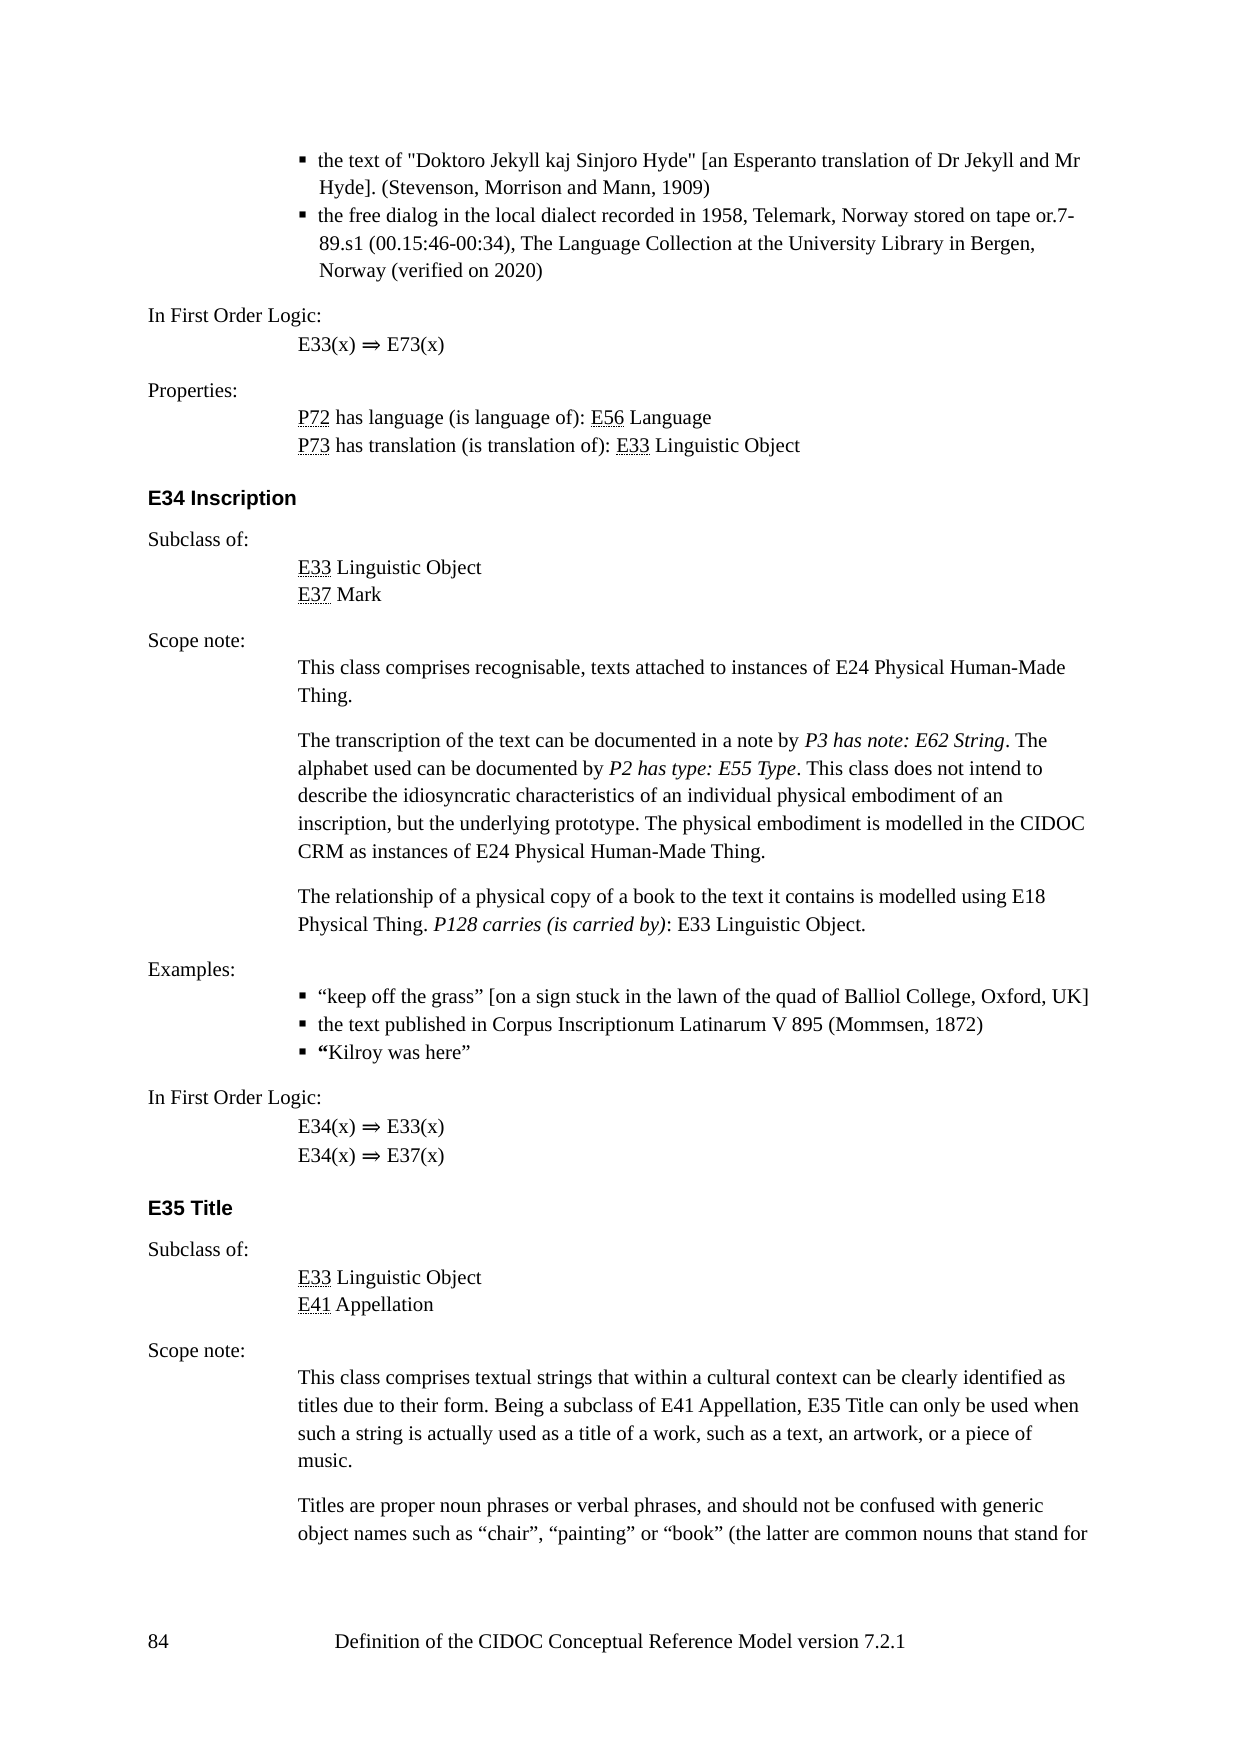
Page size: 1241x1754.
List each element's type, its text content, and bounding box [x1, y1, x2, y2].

text Examples: [148, 957, 1092, 981]
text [298, 1493, 1092, 1545]
text Scope note: [148, 628, 1092, 652]
text Scope note: [148, 1338, 1092, 1362]
text E34(x) ⇒ E37(x) [298, 1142, 1092, 1167]
list the text of "Doktoro Jekyll kaj Sinjoro Hyde" [an Esperanto translation of Dr Jekyll and Mr Hyde]. (Stevenson, Morrison and Mann, 1909) [298, 148, 1092, 199]
text Subclass of: [148, 527, 1092, 551]
text In First Order Logic: [148, 303, 1092, 327]
text This class comprises textual strings that within a cultural context can be clearly identified as titles due to their form. Being a subclass of E41 Appellation, E35 Title can only be used when such a string is actually used as a title of a work, such as a text, an artwork, or a piece of music. [298, 1365, 1092, 1472]
text E35 Title [148, 1196, 1092, 1219]
text The transcription of the text can be documented in a note by P3 has note: E62 String. The alphabet used can be documented by P2 has type: E55 Type. This class does not intend to describe the idiosyncratic characteristics of an individual physical embodiment of an inscription, but the underlying prototype. The physical embodiment is modelled in the CIDOC CRM as instances of E24 Physical Human-Made Thing. [298, 728, 1092, 863]
text E34(x) ⇒ E33(x) [298, 1113, 1092, 1138]
text Properties: [148, 378, 1092, 402]
text E34 Inscription [148, 486, 1092, 509]
text P73 has translation (is translation of): E33 Linguistic Object [298, 433, 1092, 457]
list “keep off the grass” [on a sign stuck in the lawn of the quad of Balliol College, Oxford, UK] [298, 984, 1092, 1008]
text E37 Mark [298, 582, 1092, 606]
text P72 has language (is language of): E56 Language [298, 405, 1092, 429]
text E33 Linguistic Object [298, 555, 1092, 579]
text E33(x) ⇒ E73(x) [298, 331, 1092, 356]
list the free dialog in the local dialect recorded in 1958, Telemark, Norway stored on tape or.7-89.s1 (00.15:46-00:34), The Language Collection at the University Library in Bergen, Norway (verified on 2020) [298, 203, 1092, 282]
text E33 Linguistic Object [298, 1265, 1092, 1289]
text Subclass of: [148, 1237, 1092, 1261]
text The relationship of a physical copy of a book to the text it contains is modelled using E18 Physical Thing. P128 carries (is carried by): E33 Linguistic Object. [298, 884, 1092, 936]
list “Kilroy was here” [298, 1040, 1092, 1064]
text This class comprises recognisable, texts attached to instances of E24 Physical Human-Made Thing. [298, 655, 1092, 707]
text In First Order Logic: [148, 1085, 1092, 1109]
list the text published in Corpus Inscriptionum Latinarum V 895 (Mommsen, 1872) [298, 1012, 1092, 1036]
text E41 Appellation [298, 1292, 1092, 1316]
